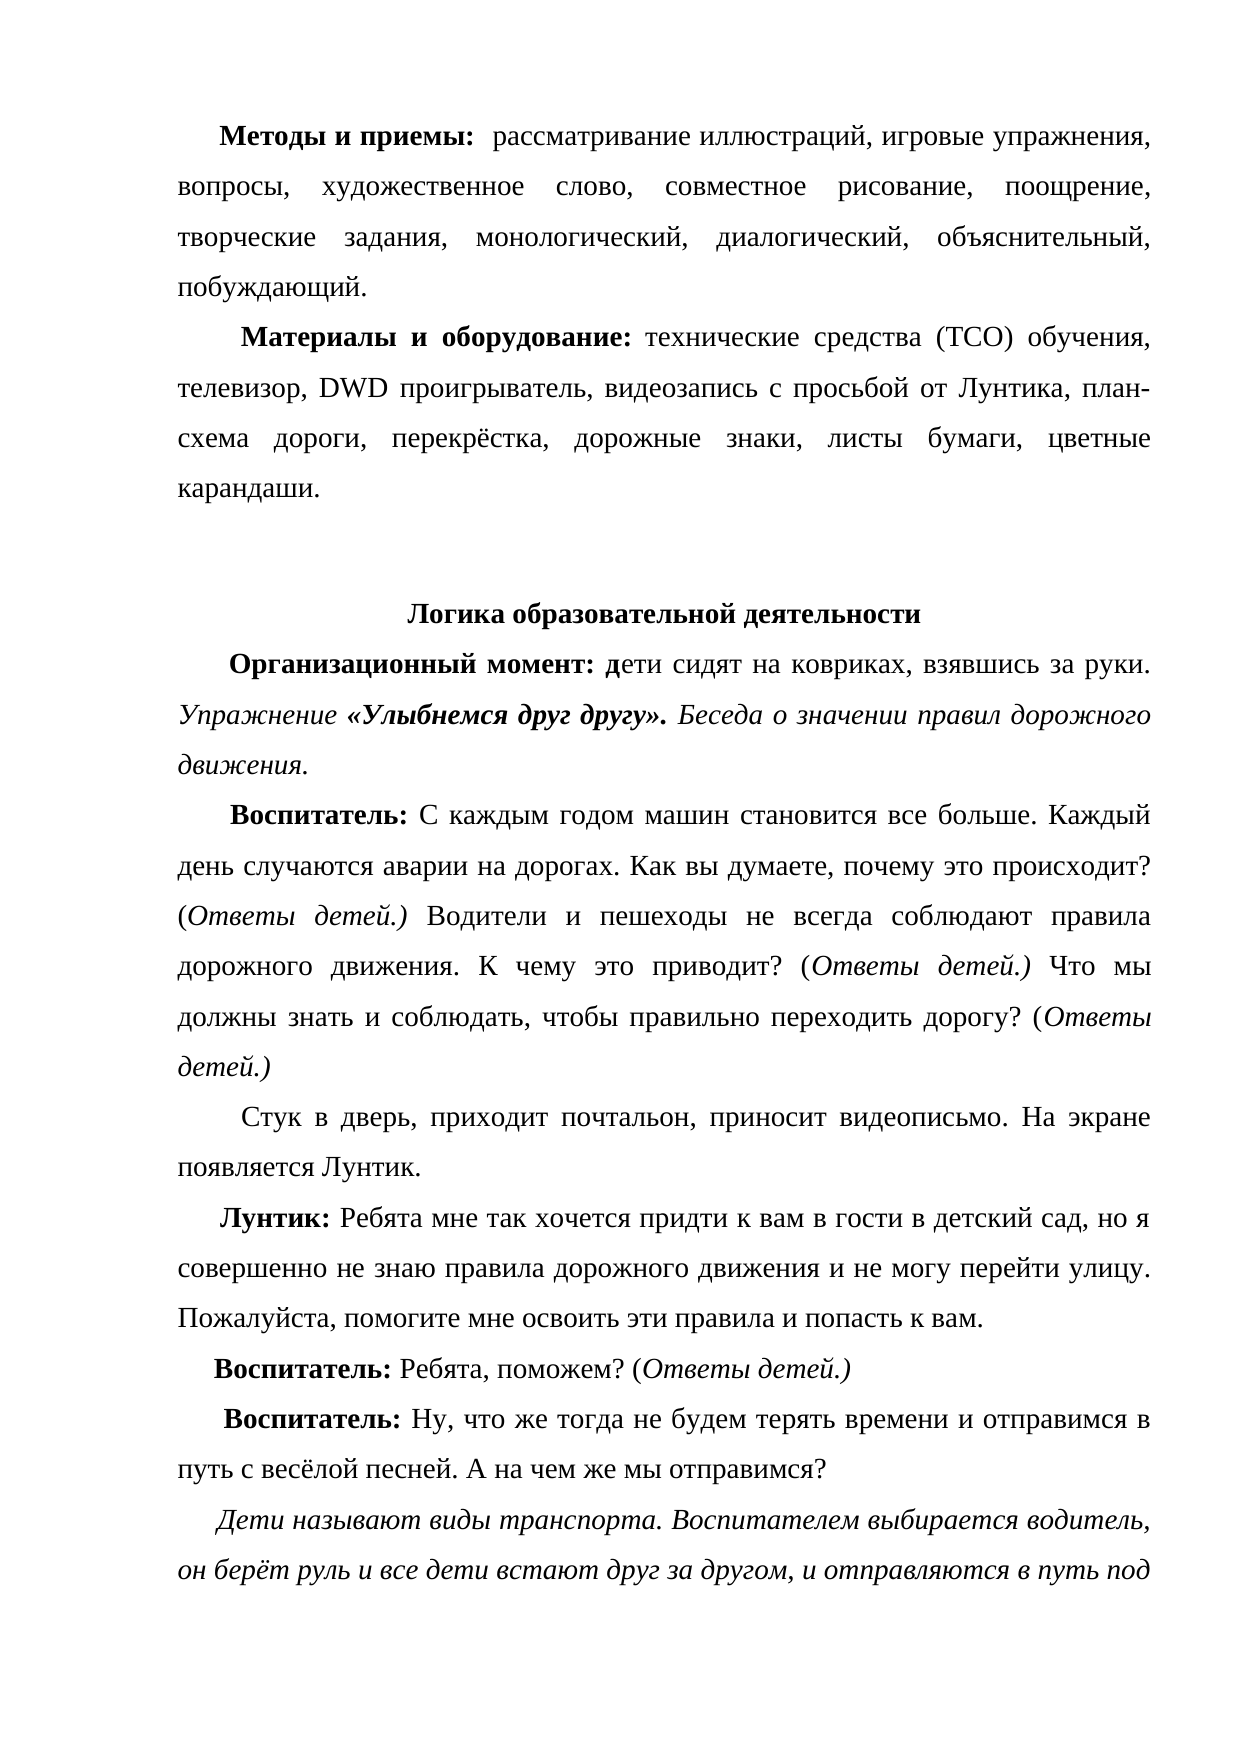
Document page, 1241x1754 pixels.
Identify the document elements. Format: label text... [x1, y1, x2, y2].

text Методы и приемы: рассматривание иллюстраций, игровые упражнения, вопросы, художественное слово, совместное рисование, поощрение, творческие задания, монологический, диалогический, объяснительный, побуждающий. [177, 118, 1152, 303]
text Лунтик: Ребята мне так хочется придти к вам в гости в детский сад, но я совершенно не знаю правила дорожного движения и не могу перейти улицу. Пожалуйста, помогите мне освоить эти правила и попасть к вам. [177, 1200, 1152, 1334]
text Воспитатель: Ребята, поможем? (Ответы детей.) [177, 1351, 1152, 1384]
text Материалы и оборудование: технические средства (ТСО) обучения, телевизор, DWD проигрыватель, видеозапись с просьбой от Лунтика, план-схема дороги, перекрёстка, дорожные знаки, листы бумаги, цветные карандаши. [177, 319, 1152, 504]
text Организационный момент: дети сидят на ковриках, взявшись за руки. Упражнение «Улыбнемся друг другу». Беседа о значении правил дорожного движения. [177, 646, 1152, 781]
text Стук в дверь, приходит почтальон, приносит видеописьмо. На экране появляется Лунтик. [177, 1099, 1152, 1183]
text Воспитатель: Ну, что же тогда не будем терять времени и отправимся в путь с весёлой песней. А на чем же мы отправимся? [177, 1401, 1152, 1485]
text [177, 1502, 1152, 1586]
text Логика образовательной деятельности [177, 596, 1152, 630]
text Воспитатель: С каждым годом машин становится все больше. Каждый день случаются аварии на дорогах. Как вы думаете, почему это происходит? (Ответы детей.) Водители и пешеходы не всегда соблюдают правила дорожного движения. К чему это приводит? (Ответы детей.) Что мы должны знать и соблюдать, чтобы правильно переходить дорогу? (Ответы детей.) [177, 797, 1152, 1082]
